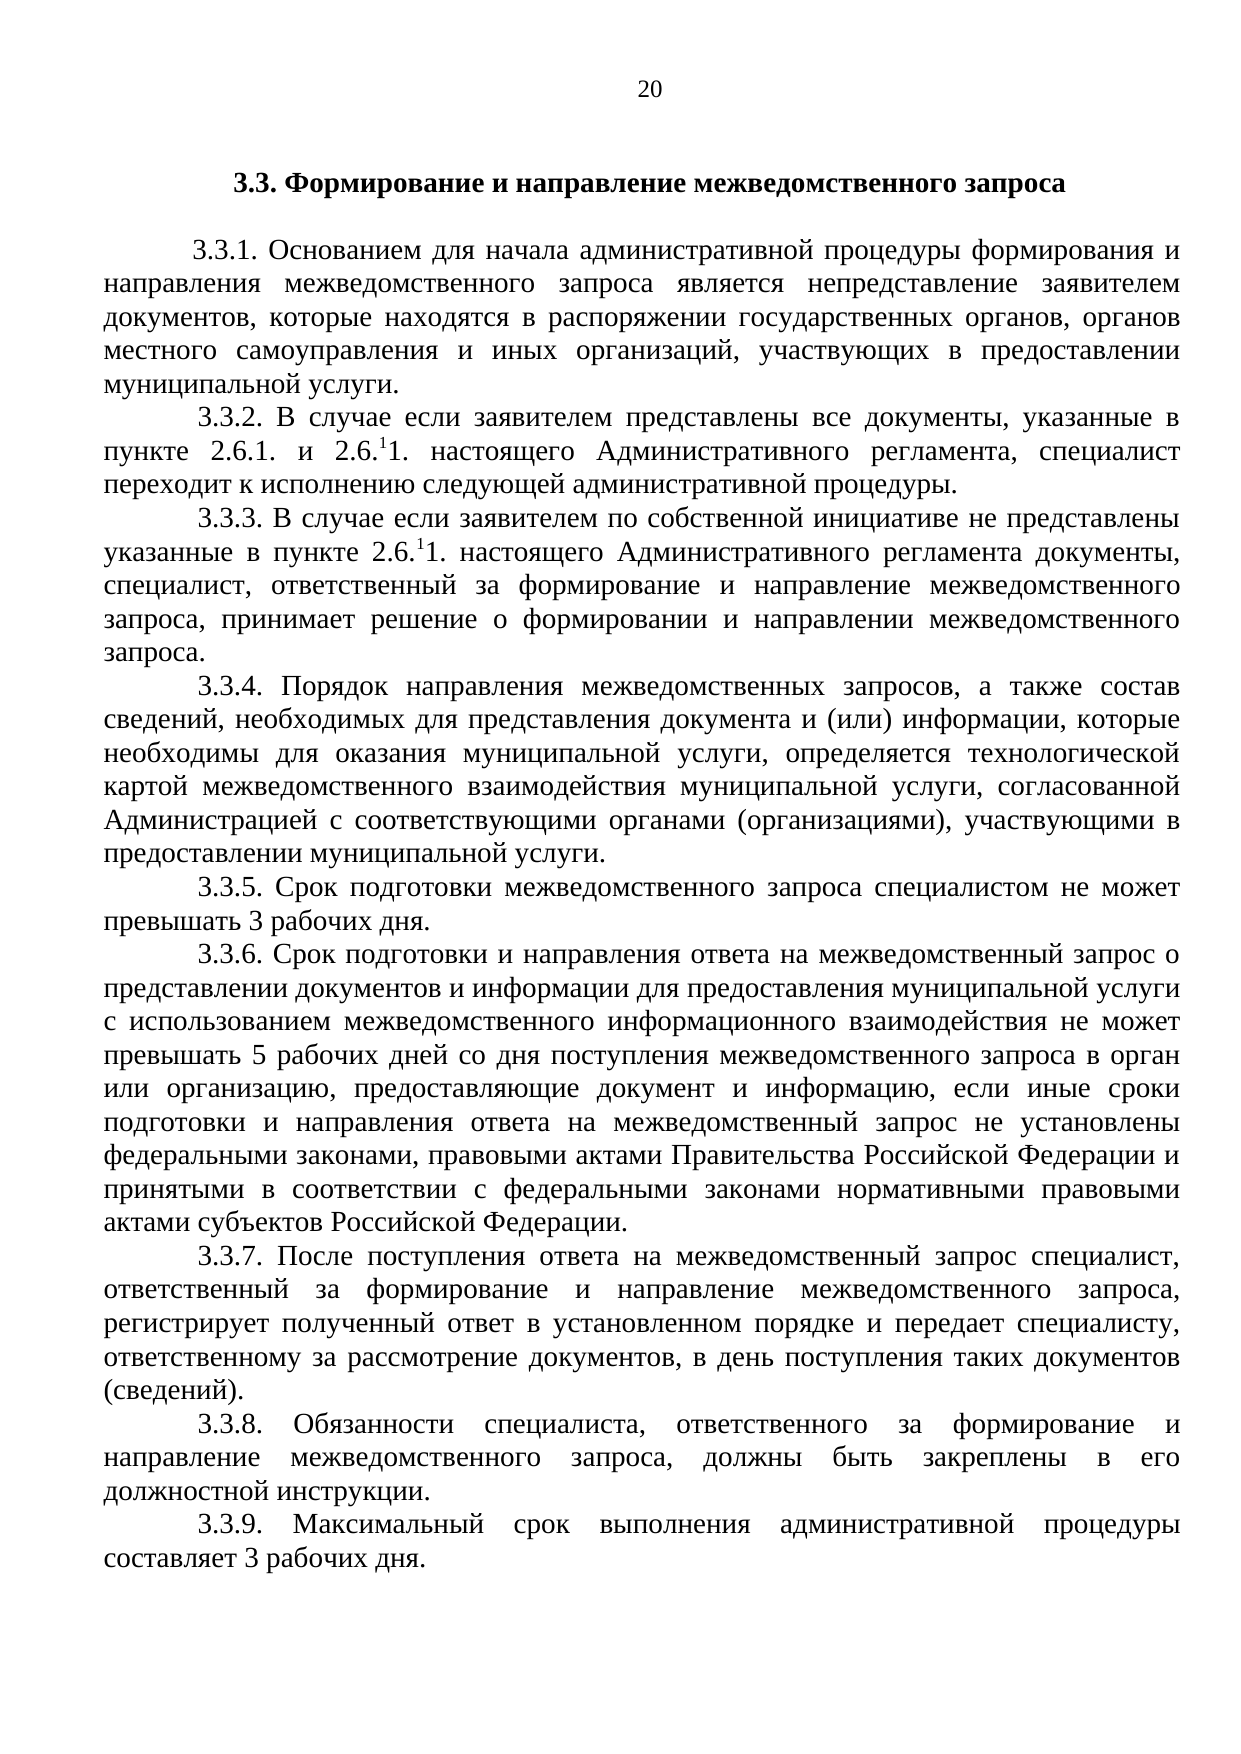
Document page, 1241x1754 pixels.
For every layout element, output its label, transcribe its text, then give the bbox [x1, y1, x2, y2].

text 3.3.7. После поступления ответа на межведомственный запрос специалист, ответственный за формирование и направление межведомственного запроса, регистрирует полученный ответ в установленном порядке и передает специалисту, ответственному за рассмотрение документов, в день поступления таких документов (сведений). [103, 1238, 1181, 1406]
text 3.3.8. Обязанности специалиста, ответственного за формирование и направление межведомственного запроса, должны быть закреплены в его должностной инструкции. [103, 1406, 1181, 1506]
text 3.3.4. Порядок направления межведомственных запросов, а также состав сведений, необходимых для представления документа и (или) информации, которые необходимы для оказания муниципальной услуги, определяется технологической картой межведомственного взаимодействия муниципальной услуги, согласованной Администрацией с соответствующими органами (организациями), участвующими в предоставлении муниципальной услуги. [103, 668, 1181, 869]
text 3.3.9. Максимальный срок выполнения административной процедуры составляет 3 рабочих дня. [103, 1506, 1181, 1573]
text 3.3.1. Основанием для начала административной процедуры формирования и направления межведомственного запроса является непредставление заявителем документов, которые находятся в распоряжении государственных органов, органов местного самоуправления и иных организаций, участвующих в предоставлении муниципальной услуги. [103, 232, 1181, 399]
text 3.3. Формирование и направление межведомственного запроса [118, 165, 1181, 198]
text 3.3.2. В случае если заявителем представлены все документы, указанные в пункте 2.6.1. и 2.6.11. настоящего Административного регламента, специалист переходит к исполнению следующей административной процедуры. [103, 399, 1181, 500]
text 3.3.3. В случае если заявителем по собственной инициативе не представлены указанные в пункте 2.6.11. настоящего Административного регламента документы, специалист, ответственный за формирование и направление межведомственного запроса, принимает решение о формировании и направлении межведомственного запроса. [103, 500, 1181, 668]
text 3.3.5. Срок подготовки межведомственного запроса специалистом не может превышать 3 рабочих дня. [103, 869, 1181, 936]
text 3.3.6. Срок подготовки и направления ответа на межведомственный запрос о представлении документов и информации для предоставления муниципальной услуги с использованием межведомственного информационного взаимодействия не может превышать 5 рабочих дней со дня поступления межведомственного запроса в орган или организацию, предоставляющие документ и информацию, если иные сроки подготовки и направления ответа на межведомственный запрос не установлены федеральными законами, правовыми актами Правительства Российской Федерации и принятыми в соответствии с федеральными законами нормативными правовыми актами субъектов Российской Федерации. [103, 936, 1181, 1238]
